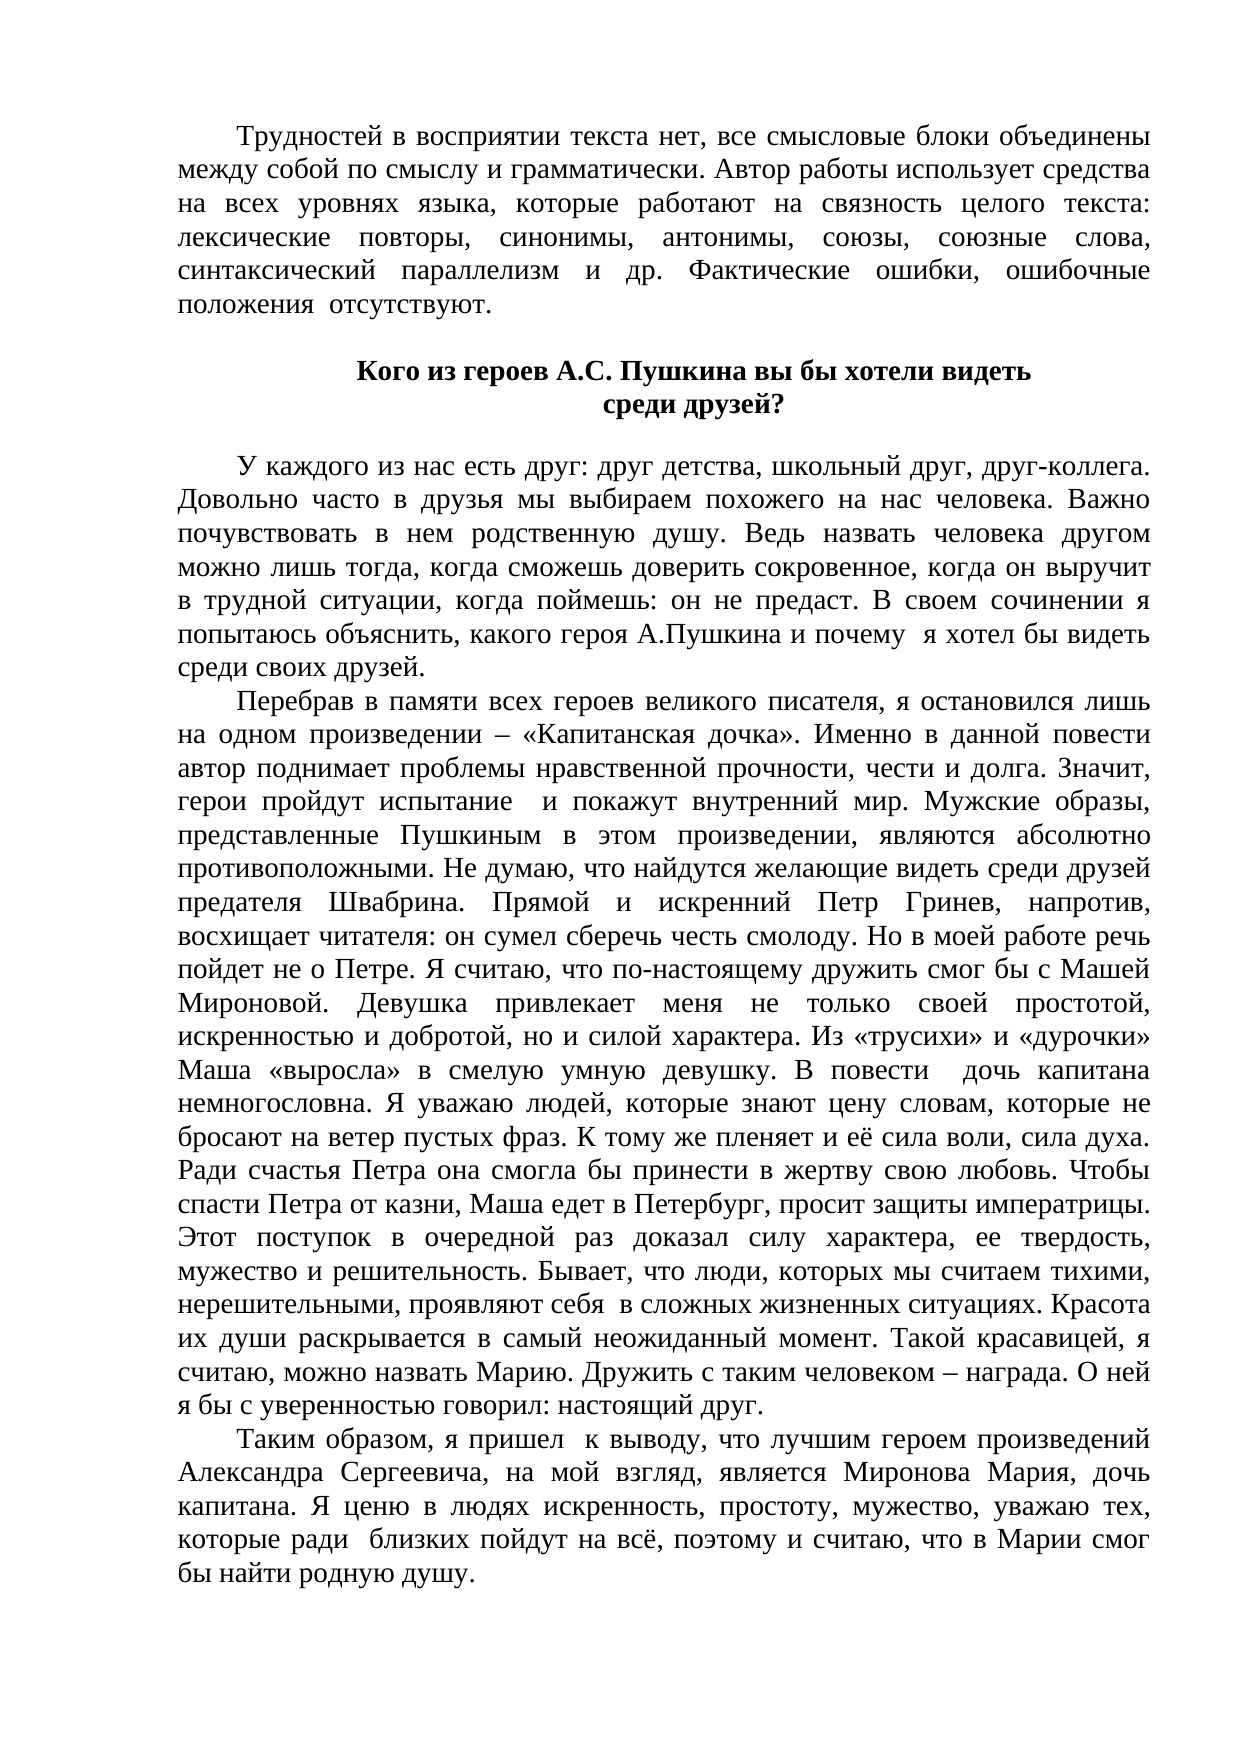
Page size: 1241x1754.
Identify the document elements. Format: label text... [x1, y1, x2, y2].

text Таким образом, я пришел к выводу, что лучшим героем произведений Александра Сергеевича, на мой взгляд, является Миронова Мария, дочь капитана. Я ценю в людях искренность, простоту, мужество, уважаю тех, которые ради близких пойдут на всё, поэтому и считаю, что в Марии смог бы найти родную душу. [177, 1421, 1152, 1588]
text У каждого из нас есть друг: друг детства, школьный друг, друг-коллега. Довольно часто в друзья мы выбираем похожего на нас человека. Важно почувствовать в нем родственную душу. Ведь назвать человека другом можно лишь тогда, когда сможешь доверить сокровенное, когда он выручит в трудной ситуации, когда поймешь: он не предаст. В своем сочинении я попытаюсь объяснить, какого героя А.Пушкина и почему я хотел бы видеть среди своих друзей. [177, 448, 1152, 683]
text Трудностей в восприятии текста нет, все смысловые блоки объединены между собой по смыслу и грамматически. Автор работы использует средства на всех уровнях языка, которые работают на связность целого текста: лексические повторы, синонимы, антонимы, союзы, союзные слова, синтаксический параллелизм и др. Фактические ошибки, ошибочные положения отсутствуют. [177, 118, 1152, 319]
text Кого из героев А.С. Пушкина вы бы хотели видеть [177, 353, 1152, 386]
text Перебрав в памяти всех героев великого писателя, я остановился лишь на одном произведении – «Капитанская дочка». Именно в данной повести автор поднимает проблемы нравственной прочности, чести и долга. Значит, герои пройдут испытание и покажут внутренний мир. Мужские образы, представленные Пушкиным в этом произведении, являются абсолютно противоположными. Не думаю, что найдутся желающие видеть среди друзей предателя Швабрина. Прямой и искренний Петр Гринев, напротив, восхищает читателя: он сумел сберечь честь смолоду. Но в моей работе речь пойдет не о Петре. Я считаю, что по-настоящему дружить смог бы с Машей Мироновой. Девушка привлекает меня не только своей простотой, искренностью и добротой, но и силой характера. Из «трусихи» и «дурочки» Маша «выросла» в смелую умную девушку. В повести дочь капитана немногословна. Я уважаю людей, которые знают цену словам, которые не бросают на ветер пустых фраз. К тому же пленяет и её сила воли, сила духа. Ради счастья Петра она смогла бы принести в жертву свою любовь. Чтобы спасти Петра от казни, Маша едет в Петербург, просит защиты императрицы. Этот поступок в очередной раз доказал силу характера, ее твердость, мужество и решительность. Бывает, что люди, которых мы считаем тихими, нерешительными, проявляют себя в сложных жизненных ситуациях. Красота их души раскрывается в самый неожиданный момент. Такой красавицей, я считаю, можно назвать Марию. Дружить с таким человеком – награда. О ней я бы с уверенностью говорил: настоящий друг. [177, 683, 1152, 1421]
text среди друзей? [177, 386, 1152, 420]
